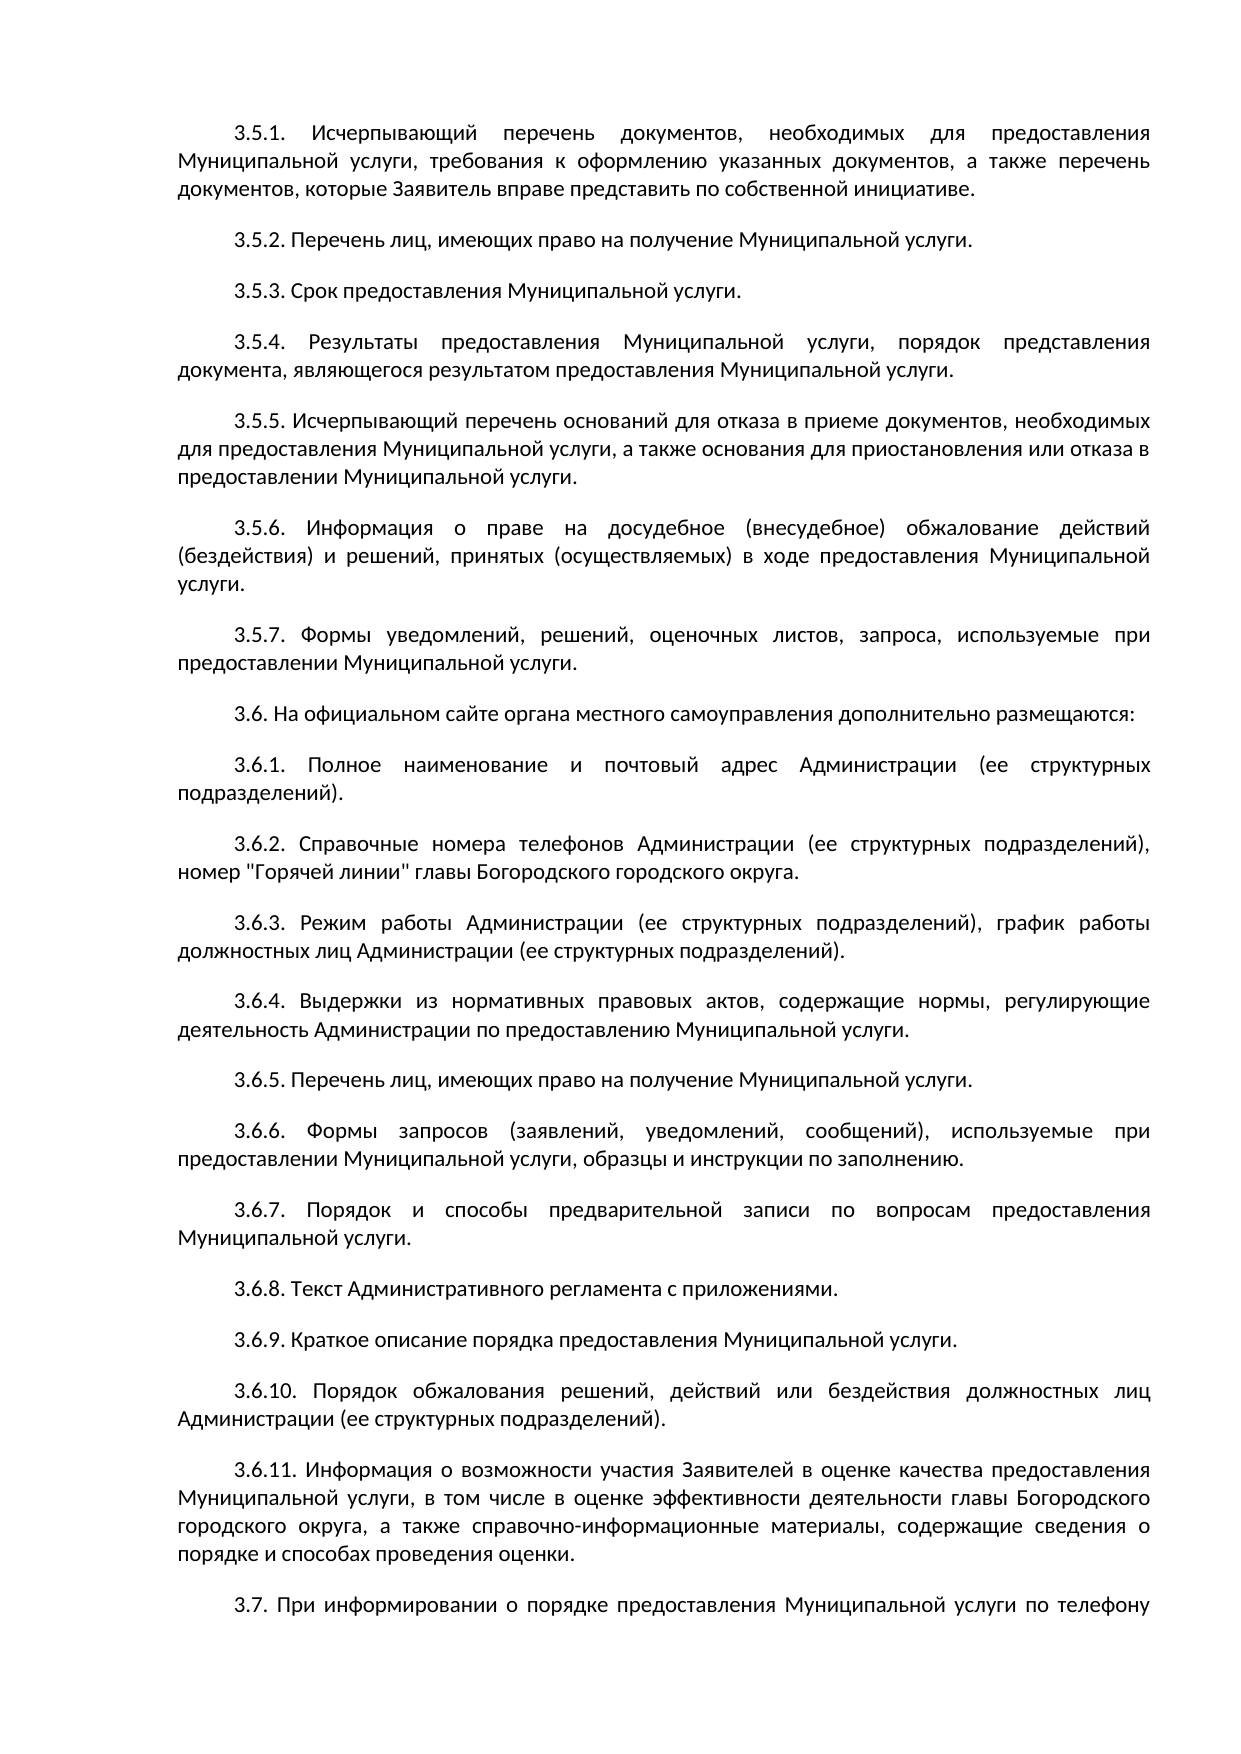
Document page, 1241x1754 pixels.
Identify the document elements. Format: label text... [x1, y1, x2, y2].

text 3.5.4. Результаты предоставления Муниципальной услуги, порядок представления документа, являющегося результатом предоставления Муниципальной услуги. [177, 327, 1152, 383]
text 3.5.5. Исчерпывающий перечень оснований для отказа в приеме документов, необходимых для предоставления Муниципальной услуги, а также основания для приостановления или отказа в предоставлении Муниципальной услуги. [177, 406, 1152, 490]
text 3.6.11. Информация о возможности участия Заявителей в оценке качества предоставления Муниципальной услуги, в том числе в оценке эффективности деятельности главы Богородского городского округа, а также справочно-информационные материалы, содержащие сведения о порядке и способах проведения оценки. [177, 1455, 1152, 1567]
text 3.6.1. Полное наименование и почтовый адрес Администрации (ее структурных подразделений). [177, 750, 1152, 806]
text 3.6.8. Текст Административного регламента с приложениями. [177, 1274, 1152, 1302]
text 3.6.6. Формы запросов (заявлений, уведомлений, сообщений), используемые при предоставлении Муниципальной услуги, образцы и инструкции по заполнению. [177, 1117, 1152, 1173]
text 3.5.3. Срок предоставления Муниципальной услуги. [177, 276, 1152, 304]
text 3.6.10. Порядок обжалования решений, действий или бездействия должностных лиц Администрации (ее структурных подразделений). [177, 1376, 1152, 1432]
text 3.6.7. Порядок и способы предварительной записи по вопросам предоставления Муниципальной услуги. [177, 1196, 1152, 1252]
text 3.5.1. Исчерпывающий перечень документов, необходимых для предоставления Муниципальной услуги, требования к оформлению указанных документов, а также перечень документов, которые Заявитель вправе представить по собственной инициативе. [177, 118, 1152, 202]
text 3.6.3. Режим работы Администрации (ее структурных подразделений), график работы должностных лиц Администрации (ее структурных подразделений). [177, 908, 1152, 964]
text 3.5.6. Информация о праве на досудебное (внесудебное) обжалование действий (бездействия) и решений, принятых (осуществляемых) в ходе предоставления Муниципальной услуги. [177, 513, 1152, 597]
text 3.6. На официальном сайте органа местного самоуправления дополнительно размещаются: [177, 699, 1152, 727]
text 3.5.7. Формы уведомлений, решений, оценочных листов, запроса, используемые при предоставлении Муниципальной услуги. [177, 620, 1152, 676]
text 3.6.5. Перечень лиц, имеющих право на получение Муниципальной услуги. [177, 1066, 1152, 1094]
text 3.6.9. Краткое описание порядка предоставления Муниципальной услуги. [177, 1325, 1152, 1353]
text 3.6.2. Справочные номера телефонов Администрации (ее структурных подразделений), номер "Горячей линии" главы Богородского городского округа. [177, 829, 1152, 885]
text 3.6.4. Выдержки из нормативных правовых актов, содержащие нормы, регулирующие деятельность Администрации по предоставлению Муниципальной услуги. [177, 987, 1152, 1043]
text 3.5.2. Перечень лиц, имеющих право на получение Муниципальной услуги. [177, 225, 1152, 253]
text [177, 1590, 1152, 1618]
